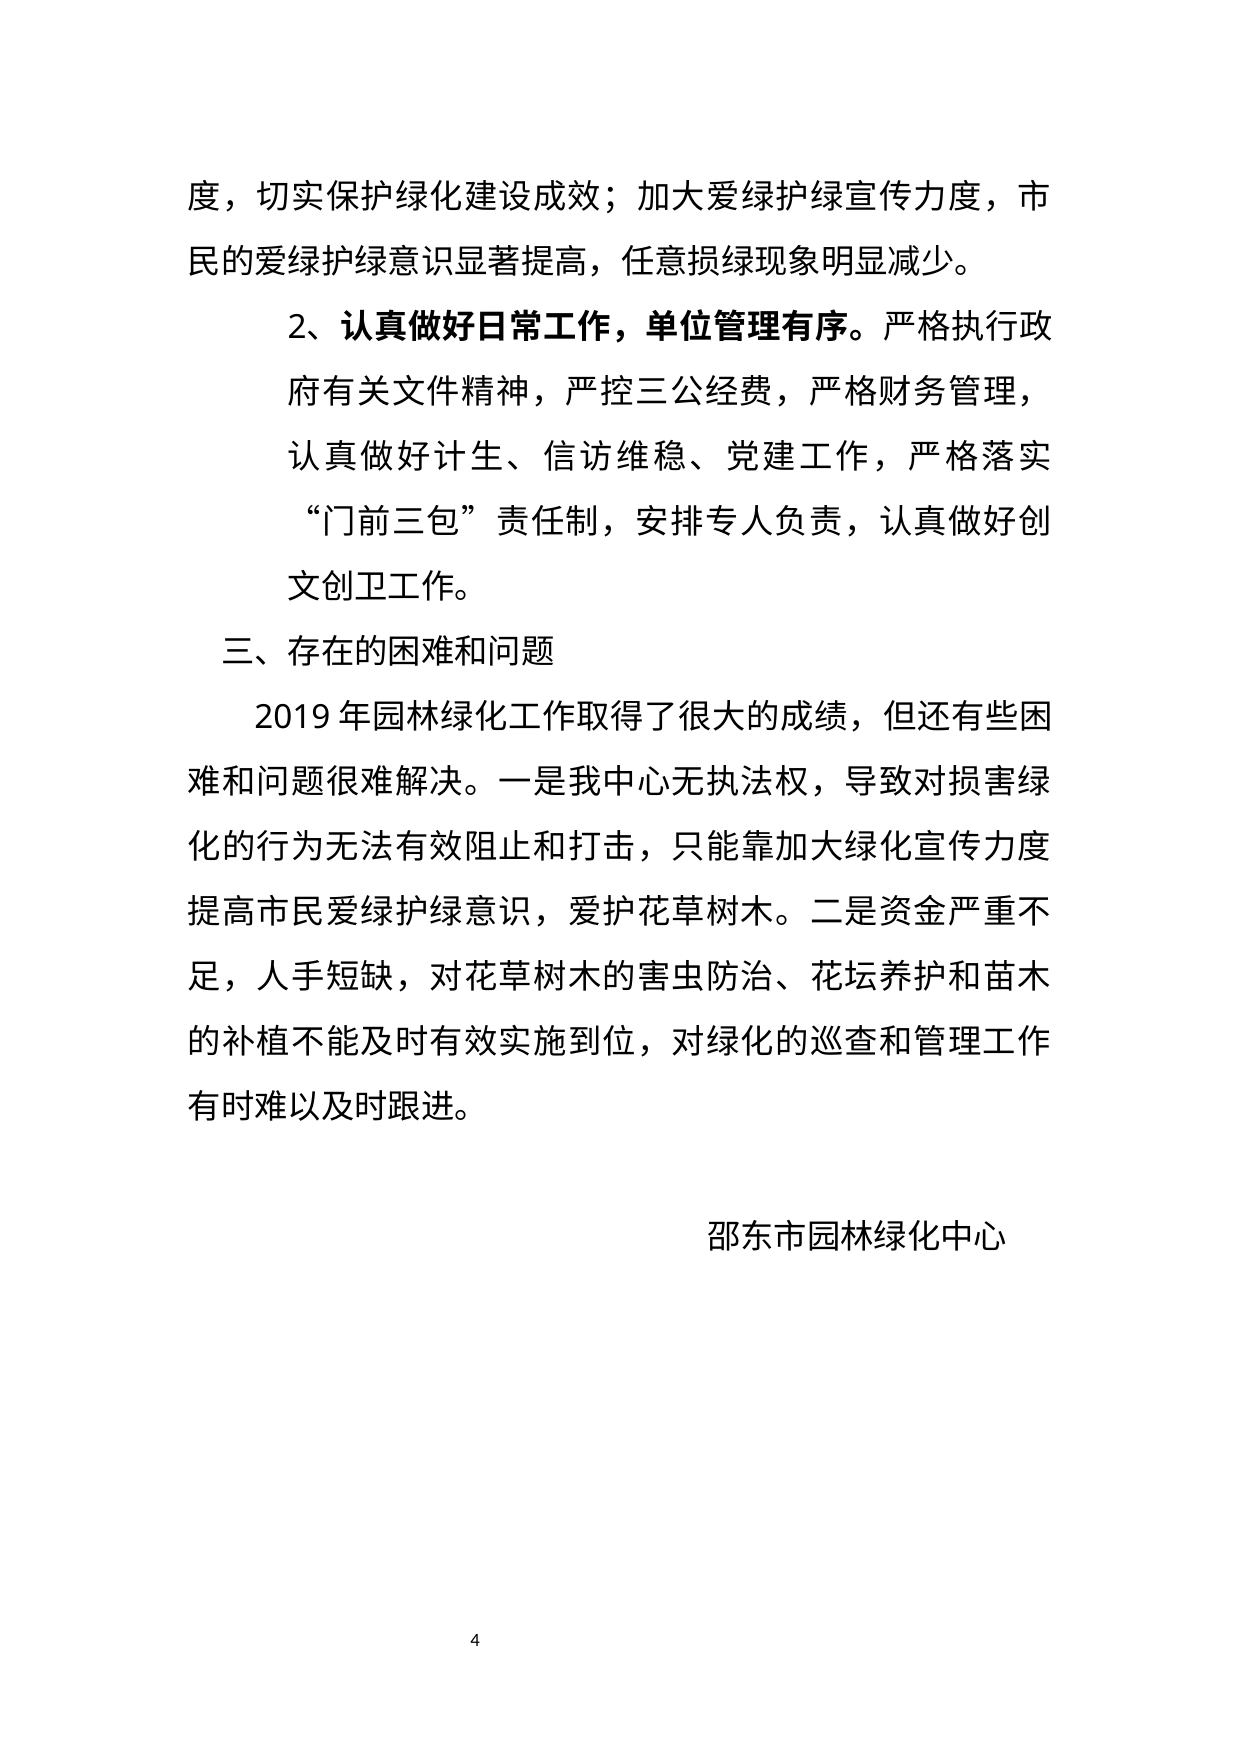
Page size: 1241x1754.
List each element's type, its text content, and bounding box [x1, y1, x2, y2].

text 2019年园林绿化工作取得了很大的成绩，但还有些困难和问题很难解决。一是我中心无执法权，导致对损害绿化的行为无法有效阻止和打击，只能靠加大绿化宣传力度，提高市民爱绿护绿意识，爱护花草树木。二是资金严重不足，人手短缺，对花草树木的害虫防治、花坛养护和苗木的补植不能及时有效实施到位，对绿化的巡查和管理工作有时难以及时跟进。 [187, 682, 1053, 1137]
list 认真做好日常工作，单位管理有序。严格执行政府有关文件精神，严控三公经费，严格财务管理，认真做好计生、信访维稳、党建工作，严格落实“门前三包”责任制，安排专人负责，认真做好创文创卫工作。 [287, 292, 1053, 617]
text 邵东市园林绿化中心 [187, 1202, 1053, 1267]
text 三、存在的困难和问题 [187, 617, 1053, 682]
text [187, 162, 1053, 292]
